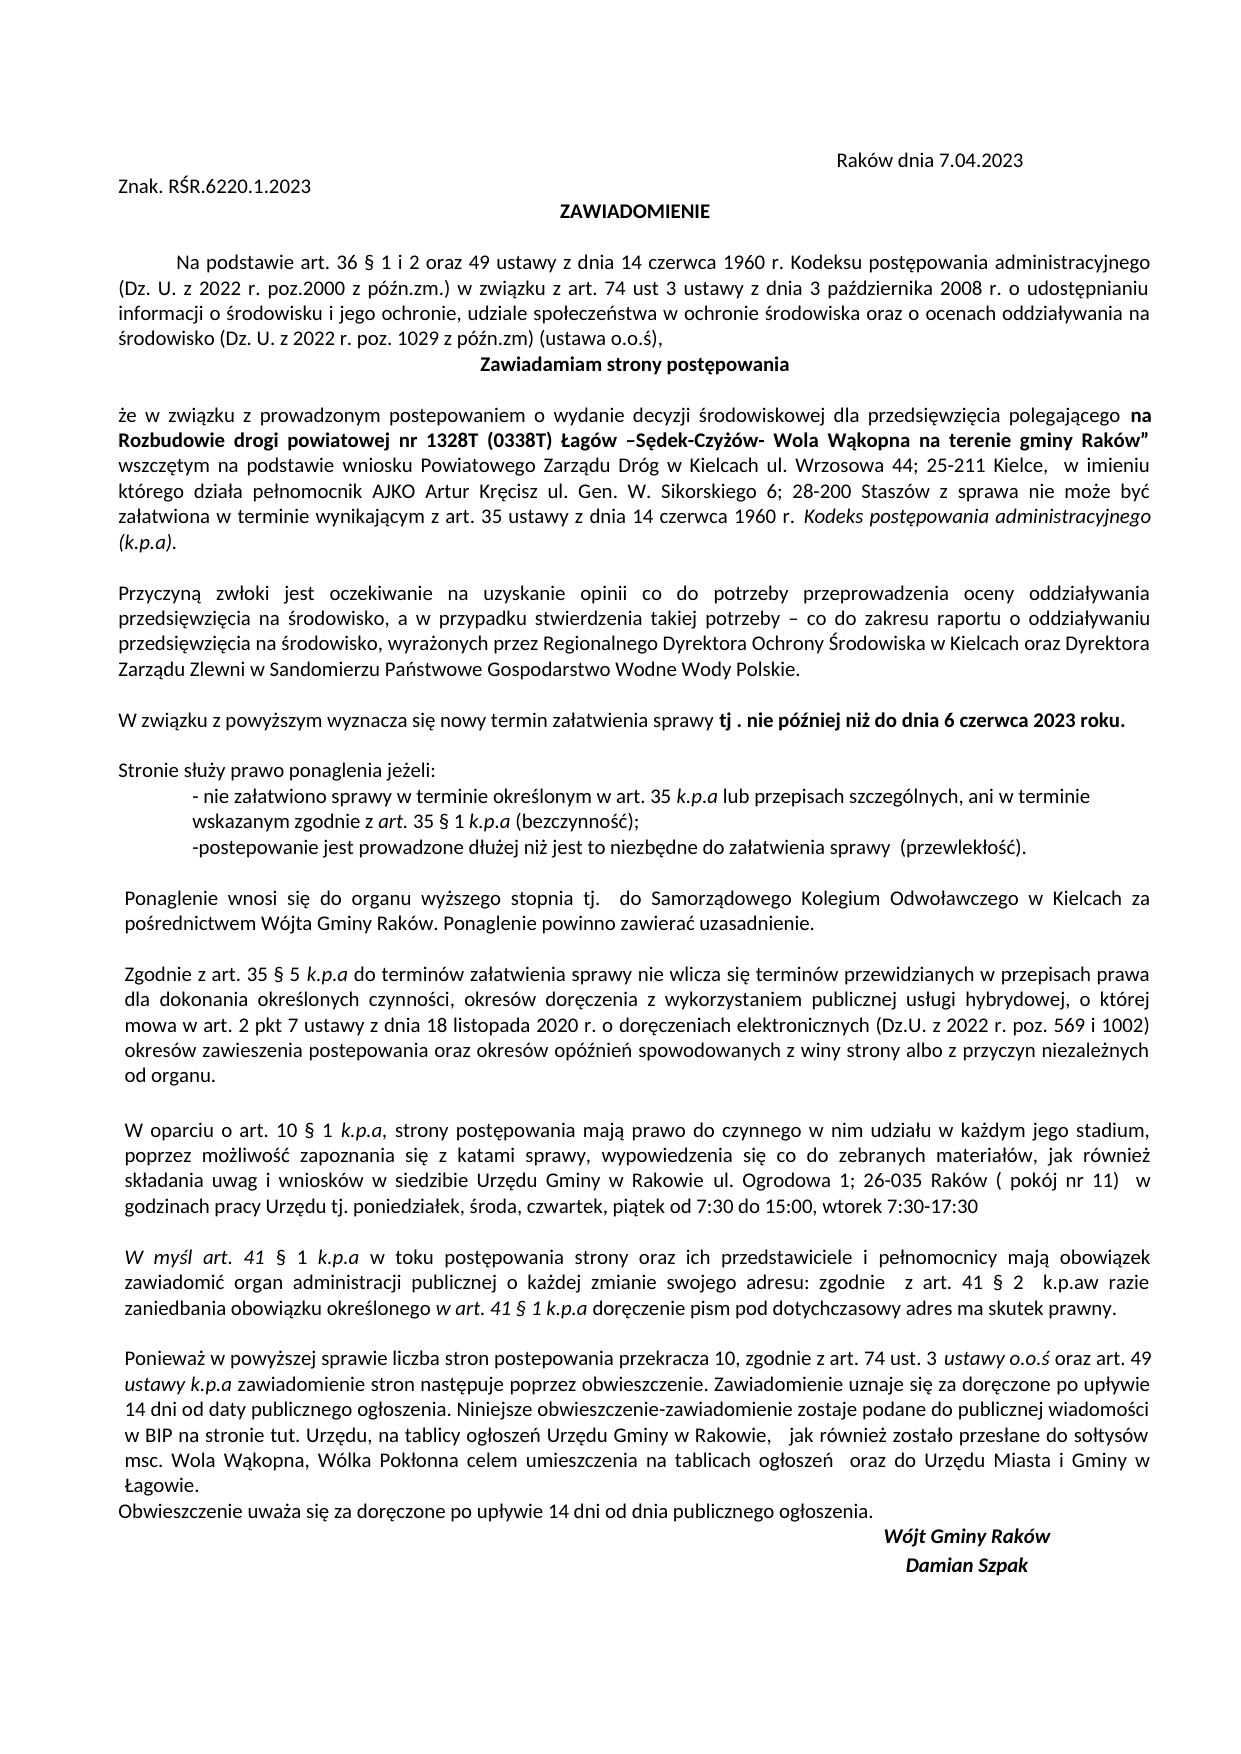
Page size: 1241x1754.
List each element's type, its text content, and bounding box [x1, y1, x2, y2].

text że w związku z prowadzonym postepowaniem o wydanie decyzji środowiskowej dla przedsięwzięcia polegającego na Rozbudowie drogi powiatowej nr 1328T (0338T) Łagów –Sędek-Czyżów- Wola Wąkopna na terenie gminy Raków” wszczętym na podstawie wniosku Powiatowego Zarządu Dróg w Kielcach ul. Wrzosowa 44; 25-211 Kielce, w imieniu którego działa pełnomocnik AJKO Artur Kręcisz ul. Gen. W. Sikorskiego 6; 28-200 Staszów z sprawa nie może być załatwiona w terminie wynikającym z art. 35 ustawy z dnia 14 czerwca 1960 r. Kodeks postępowania administracyjnego (k.p.a). [118, 402, 1152, 554]
text Damian Szpak [782, 1553, 1152, 1578]
text Stronie służy prawo ponaglenia jeżeli: [118, 758, 1152, 783]
text - nie załatwiono sprawy w terminie określonym w art. 35 k.p.a lub przepisach szczególnych, ani w terminie wskazanym zgodnie z art. 35 § 1 k.p.a (bezczynność); [192, 783, 1152, 834]
text Ponieważ w powyższej sprawie liczba stron postepowania przekracza 10, zgodnie z art. 74 ust. 3 ustawy o.o.ś oraz art. 49 ustawy k.p.a zawiadomienie stron następuje poprzez obwieszczenie. Zawiadomienie uznaje się za doręczone po upływie 14 dni od daty publicznego ogłoszenia. Niniejsze obwieszczenie-zawiadomienie zostaje podane do publicznej wiadomości w BIP na stronie tut. Urzędu, na tablicy ogłoszeń Urzędu Gminy w Rakowie, jak również zostało przesłane do sołtysów msc. Wola Wąkopna, Wólka Pokłonna celem umieszczenia na tablicach ogłoszeń oraz do Urzędu Miasta i Gminy w Łagowie. [124, 1346, 1152, 1498]
text Zgodnie z art. 35 § 5 k.p.a do terminów załatwienia sprawy nie wlicza się terminów przewidzianych w przepisach prawa dla dokonania określonych czynności, okresów doręczenia z wykorzystaniem publicznej usługi hybrydowej, o której mowa w art. 2 pkt 7 ustawy z dnia 18 listopada 2020 r. o doręczeniach elektronicznych (Dz.U. z 2022 r. poz. 569 i 1002) okresów zawieszenia postepowania oraz okresów opóźnień spowodowanych z winy strony albo z przyczyn niezależnych od organu. [124, 961, 1152, 1088]
text W związku z powyższym wyznacza się nowy termin załatwienia sprawy tj . nie później niż do dnia 6 czerwca 2023 roku. [118, 707, 1152, 732]
text Przyczyną zwłoki jest oczekiwanie na uzyskanie opinii co do potrzeby przeprowadzenia oceny oddziaływania przedsięwzięcia na środowisko, a w przypadku stwierdzenia takiej potrzeby – co do zakresu raportu o oddziaływaniu przedsięwzięcia na środowisko, wyrażonych przez Regionalnego Dyrektora Ochrony Środowiska w Kielcach oraz Dyrektora Zarządu Zlewni w Sandomierzu Państwowe Gospodarstwo Wodne Wody Polskie. [118, 580, 1152, 681]
text Znak. RŚR.6220.1.2023 [118, 173, 1152, 198]
text Obwieszczenie uważa się za doręczone po upływie 14 dni od dnia publicznego ogłoszenia. [118, 1498, 1152, 1523]
text ZAWIADOMIENIE [118, 198, 1152, 224]
text Wójt Gminy Raków [782, 1523, 1152, 1549]
text W oparciu o art. 10 § 1 k.p.a, strony postępowania mają prawo do czynnego w nim udziału w każdym jego stadium, poprzez możliwość zapoznania się z katami sprawy, wypowiedzenia się co do zebranych materiałów, jak również składania uwag i wniosków w siedzibie Urzędu Gminy w Rakowie ul. Ogrodowa 1; 26-035 Raków ( pokój nr 11) w godzinach pracy Urzędu tj. poniedziałek, środa, czwartek, piątek od 7:30 do 15:00, wtorek 7:30-17:30 [124, 1117, 1152, 1218]
text Zawiadamiam strony postępowania [118, 351, 1152, 376]
text W myśl art. 41 § 1 k.p.a w toku postępowania strony oraz ich przedstawiciele i pełnomocnicy mają obowiązek zawiadomić organ administracji publicznej o każdej zmianie swojego adresu: zgodnie z art. 41 § 2 k.p.aw razie zaniedbania obowiązku określonego w art. 41 § 1 k.p.a doręczenie pism pod dotychczasowy adres ma skutek prawny. [124, 1244, 1152, 1320]
text Raków dnia 7.04.2023 [634, 148, 1152, 173]
text Ponaglenie wnosi się do organu wyższego stopnia tj. do Samorządowego Kolegium Odwoławczego w Kielcach za pośrednictwem Wójta Gminy Raków. Ponaglenie powinno zawierać uzasadnienie. [124, 885, 1152, 936]
text -postepowanie jest prowadzone dłużej niż jest to niezbędne do załatwienia sprawy (przewlekłość). [192, 834, 1152, 859]
text Na podstawie art. 36 § 1 i 2 oraz 49 ustawy z dnia 14 czerwca 1960 r. Kodeksu postępowania administracyjnego (Dz. U. z 2022 r. poz.2000 z późn.zm.) w związku z art. 74 ust 3 ustawy z dnia 3 października 2008 r. o udostępnianiu informacji o środowisku i jego ochronie, udziale społeczeństwa w ochronie środowiska oraz o ocenach oddziaływania na środowisko (Dz. U. z 2022 r. poz. 1029 z późn.zm) (ustawa o.o.ś), [118, 249, 1152, 351]
